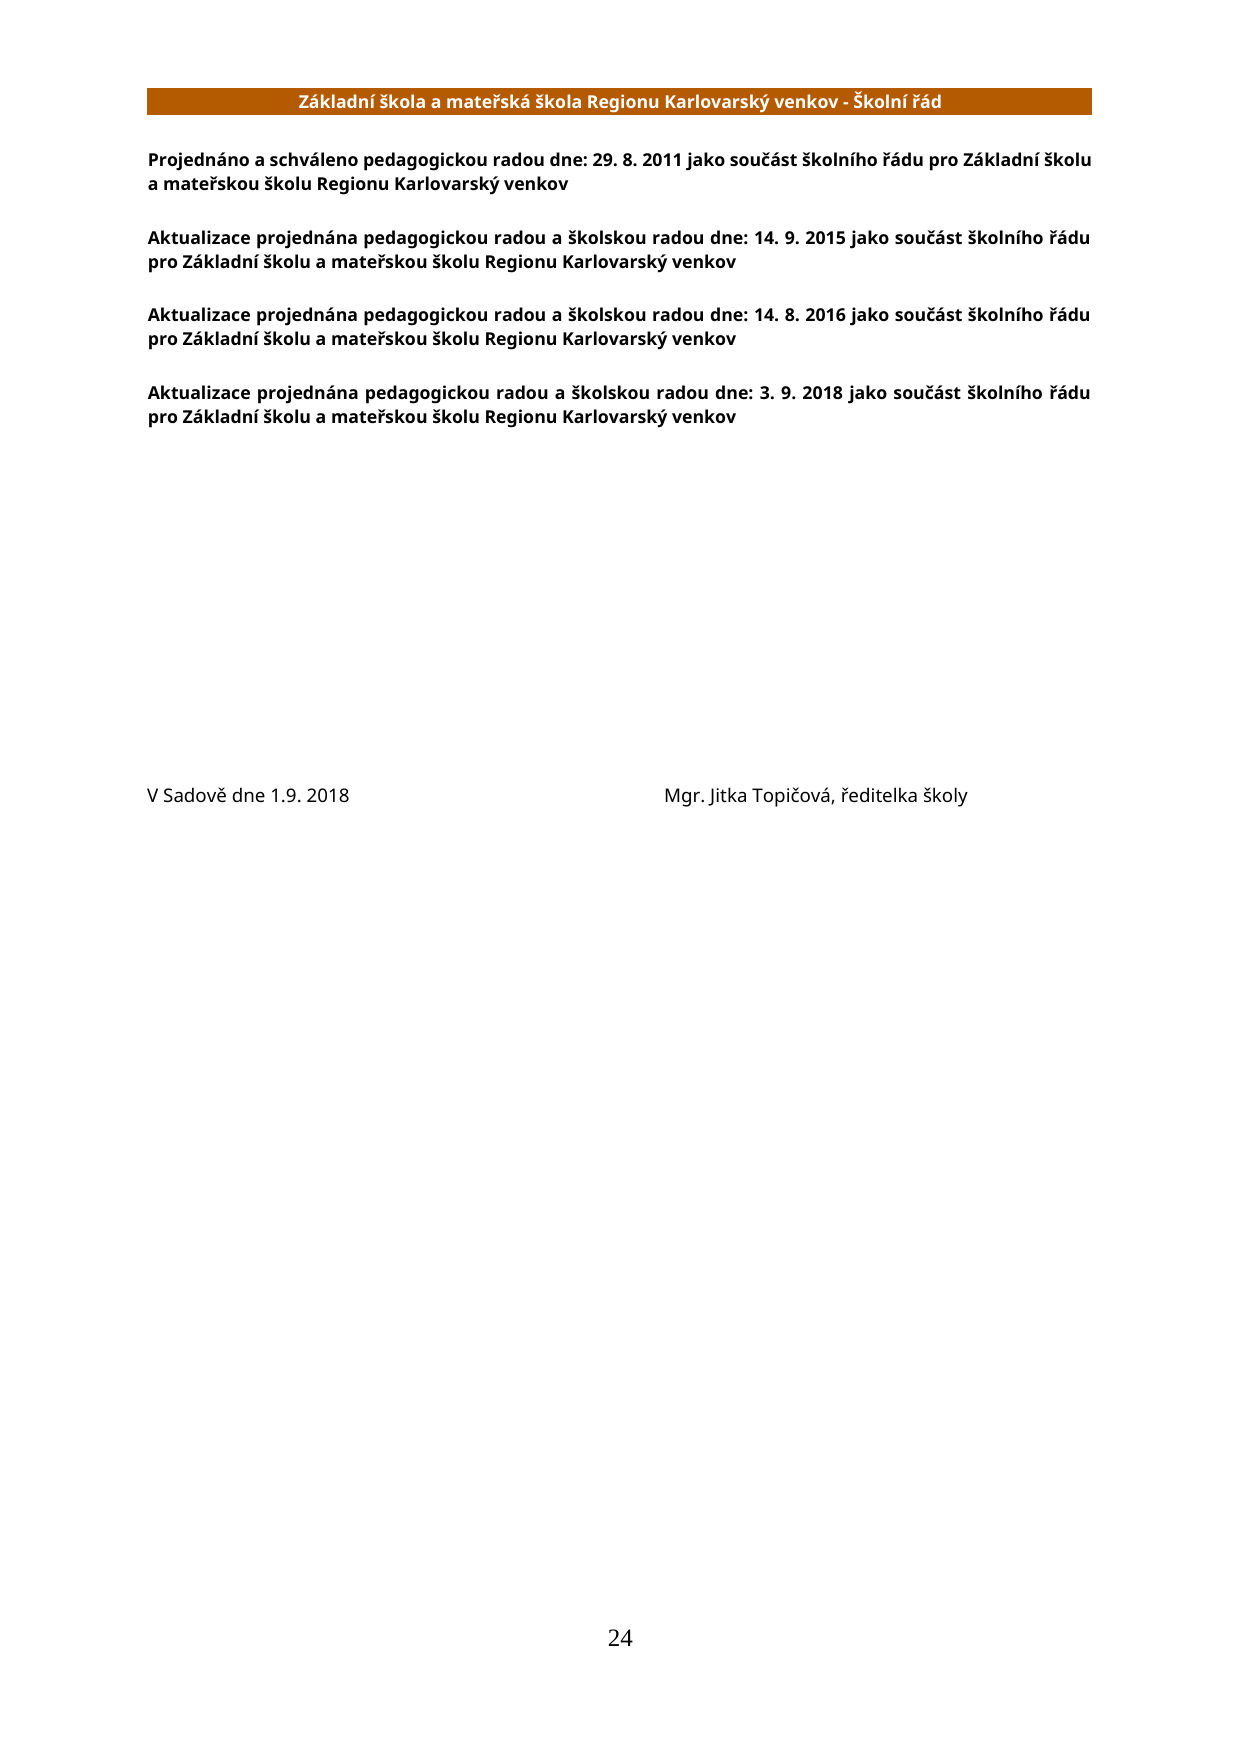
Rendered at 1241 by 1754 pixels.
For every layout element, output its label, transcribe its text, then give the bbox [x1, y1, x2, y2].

text V Sadově dne 1.9. 2018 Mgr. Jitka Topičová, ředitelka školy [147, 782, 1093, 808]
text Aktualizace projednána pedagogickou radou a školskou radou dne: 14. 8. 2016 jako součást školního řádu pro Základní školu a mateřskou školu Regionu Karlovarský venkov [148, 303, 1093, 351]
text Aktualizace projednána pedagogickou radou a školskou radou dne: 3. 9. 2018 jako součást školního řádu pro Základní školu a mateřskou školu Regionu Karlovarský venkov [148, 380, 1093, 428]
text Projednáno a schváleno pedagogickou radou dne: 29. 8. 2011 jako součást školního řádu pro Základní školu a mateřskou školu Regionu Karlovarský venkov [148, 148, 1093, 196]
text Aktualizace projednána pedagogickou radou a školskou radou dne: 14. 9. 2015 jako součást školního řádu pro Základní školu a mateřskou školu Regionu Karlovarský venkov [148, 225, 1093, 273]
